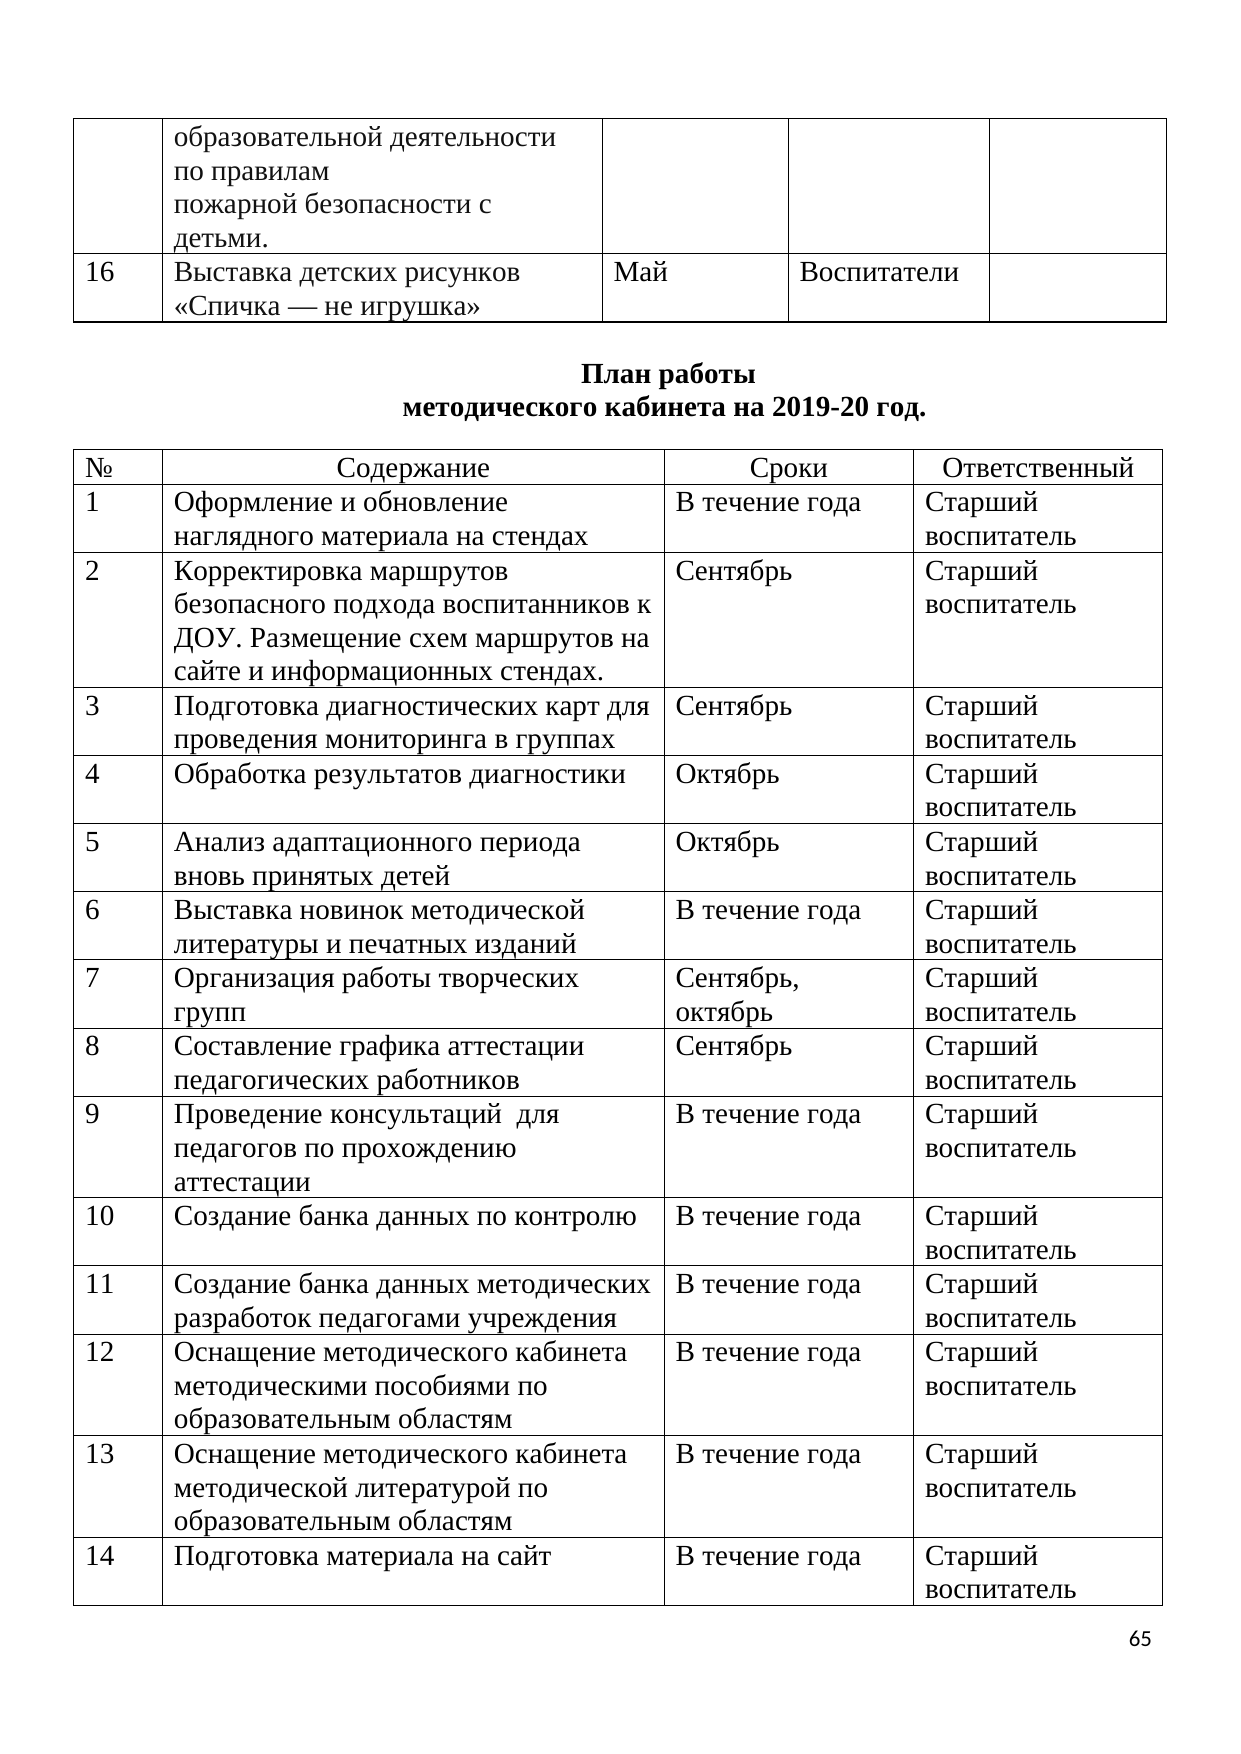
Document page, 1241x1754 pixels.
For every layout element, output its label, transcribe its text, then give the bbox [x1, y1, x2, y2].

text План работы [177, 356, 1152, 389]
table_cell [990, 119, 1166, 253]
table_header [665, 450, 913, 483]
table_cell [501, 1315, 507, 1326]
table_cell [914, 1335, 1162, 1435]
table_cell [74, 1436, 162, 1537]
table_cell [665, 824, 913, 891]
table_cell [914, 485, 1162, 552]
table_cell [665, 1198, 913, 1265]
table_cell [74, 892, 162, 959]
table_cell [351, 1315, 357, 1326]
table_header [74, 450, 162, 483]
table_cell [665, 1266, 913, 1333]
text методического кабинета на 2019-20 год. [177, 389, 1152, 423]
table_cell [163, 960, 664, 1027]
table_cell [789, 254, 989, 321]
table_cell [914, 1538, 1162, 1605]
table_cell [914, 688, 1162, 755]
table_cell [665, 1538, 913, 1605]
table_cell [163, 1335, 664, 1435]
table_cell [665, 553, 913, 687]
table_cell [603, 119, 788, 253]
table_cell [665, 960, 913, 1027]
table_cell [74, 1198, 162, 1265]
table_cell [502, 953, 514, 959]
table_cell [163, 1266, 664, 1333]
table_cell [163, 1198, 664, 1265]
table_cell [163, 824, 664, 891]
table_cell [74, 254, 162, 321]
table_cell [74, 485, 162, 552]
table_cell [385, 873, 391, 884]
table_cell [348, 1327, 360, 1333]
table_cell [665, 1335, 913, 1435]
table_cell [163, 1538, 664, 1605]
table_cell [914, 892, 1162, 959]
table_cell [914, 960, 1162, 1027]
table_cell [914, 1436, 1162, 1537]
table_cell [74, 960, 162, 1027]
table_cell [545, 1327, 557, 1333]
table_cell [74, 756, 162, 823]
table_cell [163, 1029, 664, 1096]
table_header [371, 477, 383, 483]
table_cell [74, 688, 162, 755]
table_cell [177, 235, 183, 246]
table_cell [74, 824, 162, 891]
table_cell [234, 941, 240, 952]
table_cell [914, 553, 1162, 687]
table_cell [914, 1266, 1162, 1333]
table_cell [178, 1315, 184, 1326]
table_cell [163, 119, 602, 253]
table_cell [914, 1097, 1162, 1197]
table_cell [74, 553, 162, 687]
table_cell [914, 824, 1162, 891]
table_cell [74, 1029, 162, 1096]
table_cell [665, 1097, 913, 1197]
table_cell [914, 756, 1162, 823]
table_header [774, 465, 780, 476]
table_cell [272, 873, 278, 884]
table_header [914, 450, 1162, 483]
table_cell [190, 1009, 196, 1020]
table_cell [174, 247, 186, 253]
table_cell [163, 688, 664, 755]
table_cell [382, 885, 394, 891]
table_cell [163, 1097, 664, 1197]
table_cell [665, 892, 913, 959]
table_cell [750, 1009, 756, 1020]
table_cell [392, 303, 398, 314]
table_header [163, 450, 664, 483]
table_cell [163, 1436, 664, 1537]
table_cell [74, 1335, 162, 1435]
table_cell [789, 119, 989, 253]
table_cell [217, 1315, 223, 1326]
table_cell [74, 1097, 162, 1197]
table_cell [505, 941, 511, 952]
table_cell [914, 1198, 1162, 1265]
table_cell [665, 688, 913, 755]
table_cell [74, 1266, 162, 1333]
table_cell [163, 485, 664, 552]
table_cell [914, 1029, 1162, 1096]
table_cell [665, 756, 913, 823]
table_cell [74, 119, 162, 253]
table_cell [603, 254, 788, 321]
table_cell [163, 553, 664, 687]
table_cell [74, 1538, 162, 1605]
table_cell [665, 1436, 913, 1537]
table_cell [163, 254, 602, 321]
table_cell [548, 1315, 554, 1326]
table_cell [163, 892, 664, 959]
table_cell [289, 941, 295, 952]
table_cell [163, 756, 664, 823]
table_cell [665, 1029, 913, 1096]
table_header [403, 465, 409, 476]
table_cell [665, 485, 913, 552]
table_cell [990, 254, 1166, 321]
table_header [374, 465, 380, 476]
